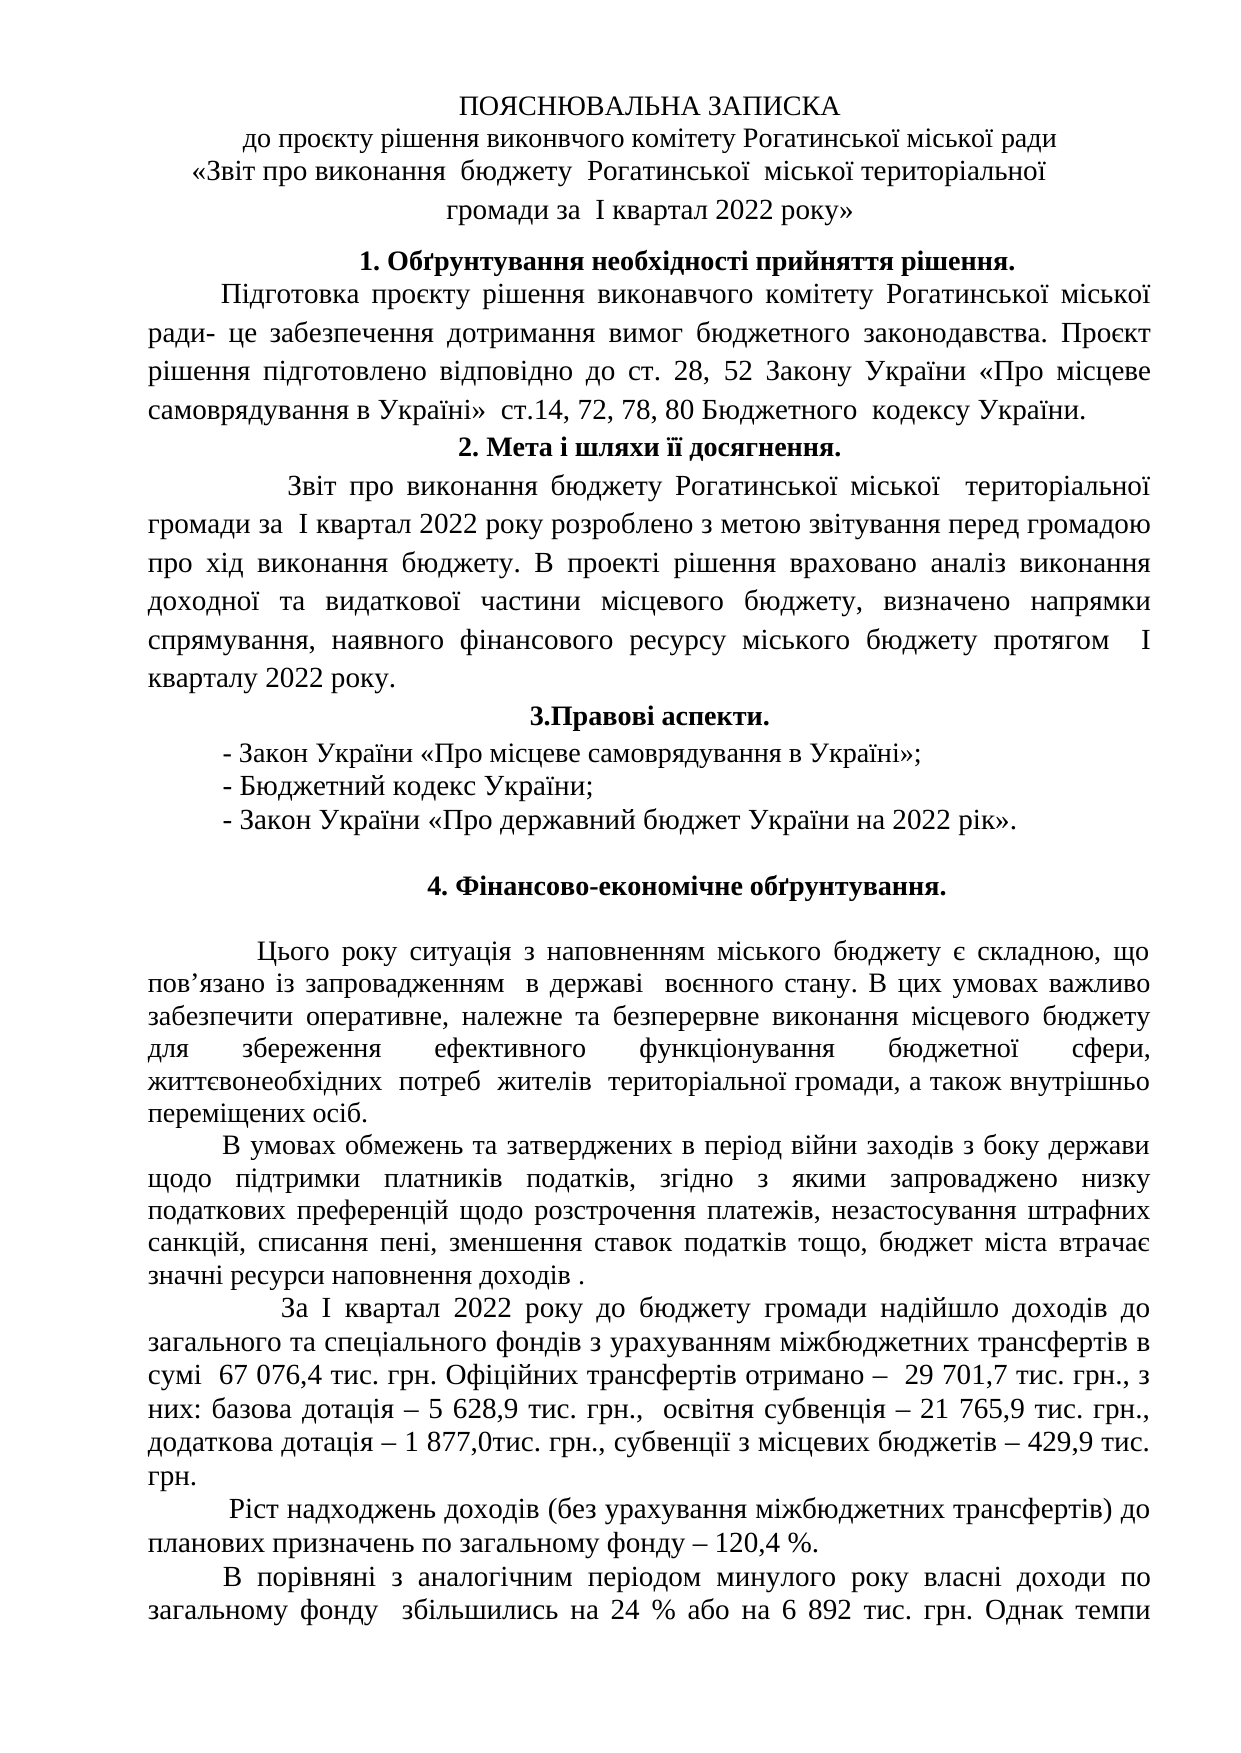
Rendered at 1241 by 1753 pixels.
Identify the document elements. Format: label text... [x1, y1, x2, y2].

text до проєкту рішення виконвчого комітету Рогатинської міської ради [148, 121, 1152, 153]
text 2. Мета і шляхи її досягнення. [148, 431, 1152, 463]
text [148, 1559, 1152, 1626]
text - Бюджетний кодекс України; [222, 768, 1152, 802]
text За І квартал 2022 року до бюджету громади надійшло доходів до загального та спеціального фондів з урахуванням міжбюджетних трансфертів в сумі 67 076,4 тис. грн. Офіційних трансфертів отримано – 29 701,7 тис. грн., з них: базова дотація – 5 628,9 тис. грн., освітня субвенція – 21 765,9 тис. грн., додаткова дотація – 1 877,0тис. грн., субвенції з місцевих бюджетів – 429,9 тис. грн. [148, 1290, 1152, 1492]
text 4. Фінансово-економічне обґрунтування. [222, 869, 1152, 902]
text Цього року ситуація з наповненням міського бюджету є складною, що пов’язано із запровадженням в державі воєнного стану. В цих умовах важливо забезпечити оперативне, належне та безперервне виконання місцевого бюджету для збереження ефективного функціонування бюджетної сфери, життєвонеобхідних потреб жителів територіальної громади, а також внутрішньо переміщених осіб. [148, 934, 1152, 1128]
text громади за І квартал 2022 року» [148, 192, 1152, 225]
text В умовах обмежень та затверджених в період війни заходів з боку держави щодо підтримки платників податків, згідно з якими запроваджено низку податкових преференцій щодо розстрочення платежів, незастосування штрафних санкцій, списання пені, зменшення ставок податків тощо, бюджет міста втрачає значні ресурси наповнення доходів . [148, 1128, 1152, 1290]
text 3.Правові аспекти. [148, 699, 1152, 731]
text - Закон України «Про місцеве самоврядування в Україні»; [222, 736, 1152, 768]
text - Закон України «Про державний бюджет України на 2022 рік». [222, 802, 1152, 836]
text Звіт про виконання бюджету Рогатинської міської територіальної громади за І квартал 2022 року розроблено з метою звітування перед громадою про хід виконання бюджету. В проекті рішення враховано аналіз виконання доходної та видаткової частини місцевого бюджету, визначено напрямки спрямування, наявного фінансового ресурсу міського бюджету протягом І кварталу 2022 року. [148, 468, 1152, 694]
text «Звіт про виконання бюджету Рогатинської міської територіальної [148, 153, 1152, 187]
text ПОЯСНЮВАЛЬНА ЗАПИСКА [148, 88, 1152, 121]
text Підготовка проєкту рішення виконавчого комітету Рогатинської міської ради- це забезпечення дотримання вимог бюджетного законодавства. Проєкт рішення підготовлено відповідно до ст. 28, 52 Закону України «Про місцеве самоврядування в Україні» ст.14, 72, 78, 80 Бюджетного кодексу України. [148, 276, 1152, 426]
text Ріст надходжень доходів (без урахування міжбюджетних трансфертів) до планових призначень по загальному фонду – 120,4 %. [148, 1492, 1152, 1559]
text 1. Обґрунтування необхідності прийняття рішення. [223, 244, 1152, 276]
